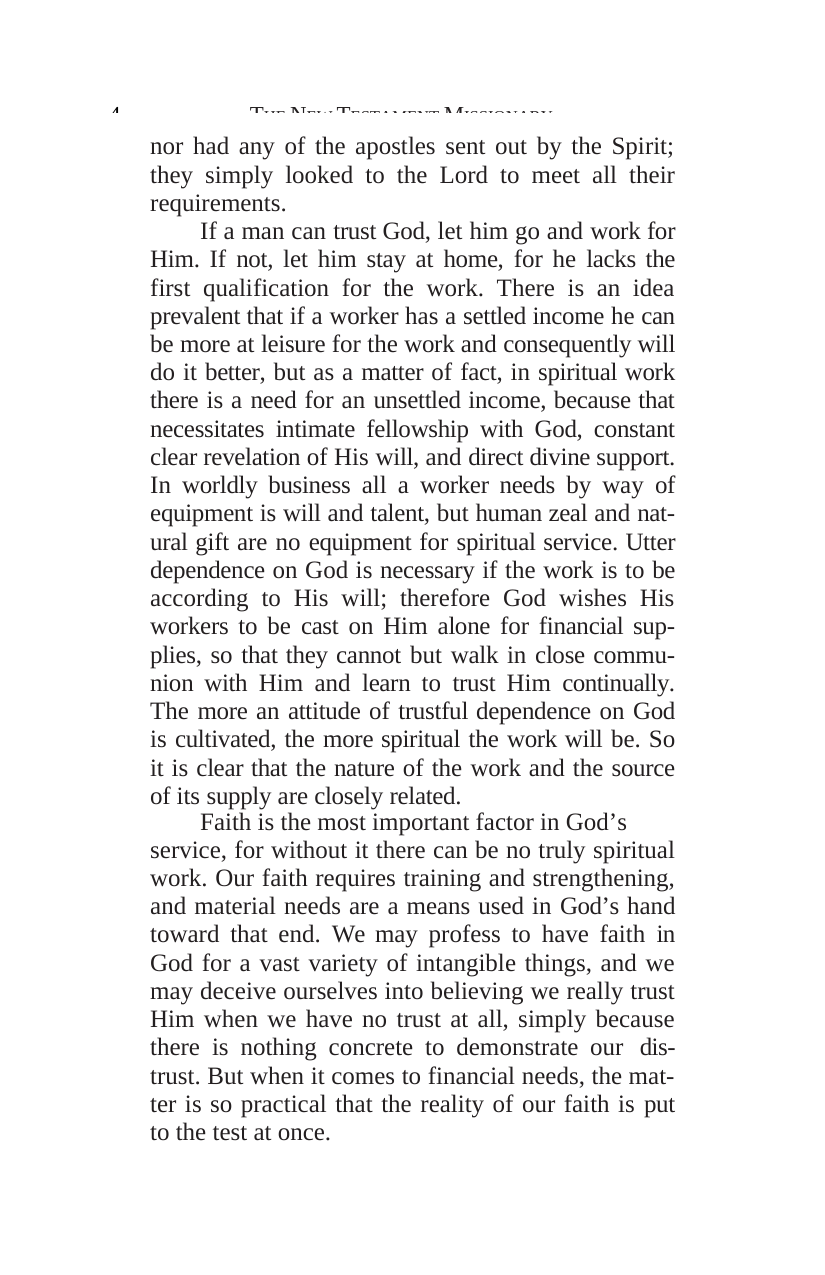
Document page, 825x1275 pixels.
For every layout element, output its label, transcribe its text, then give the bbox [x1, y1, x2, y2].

text Faith is the most important factor in God’s [200, 809, 737, 836]
text If a man can trust God, let him go and work for Him. If not, let him stay at home, for he lacks the first qualification for the work. There is an idea prevalent that if a worker has a settled income he can be more at leisure for the work and consequently will do it better, but as a matter of fact, in spiritual work there is a need for an unsettled income, because that necessitates intimate fellowship with God, constant clear revelation of His will, and direct divine support. In worldly business all a worker needs by way of equipment is will and talent, but human zeal and nat- ural gift are no equipment for spiritual service. Utter dependence on God is necessary if the work is to be according to His will; therefore God wishes His workers to be cast on Him alone for financial sup- plies, so that they cannot but walk in close commu- nion with Him and learn to trust Him continually. The more an attitude of trustful dependence on God is cultivated, the more spiritual the work will be. So it is clear that the nature of the work and the source of its supply are closely related. [150, 217, 675, 809]
text nor had any of the apostles sent out by the Spirit; they simply looked to the Lord to meet all their requirements. [150, 132, 675, 217]
text service, for without it there can be no truly spiritual work. Our faith requires training and strengthening, and material needs are a means used in God’s hand toward that end. We may profess to have faith in God for a vast variety of intangible things, and we may deceive ourselves into believing we really trust Him when we have no trust at all, simply because there is nothing concrete to demonstrate our dis- trust. But when it comes to financial needs, the mat- ter is so practical that the reality of our faith is put to the test at once. [150, 836, 675, 1146]
